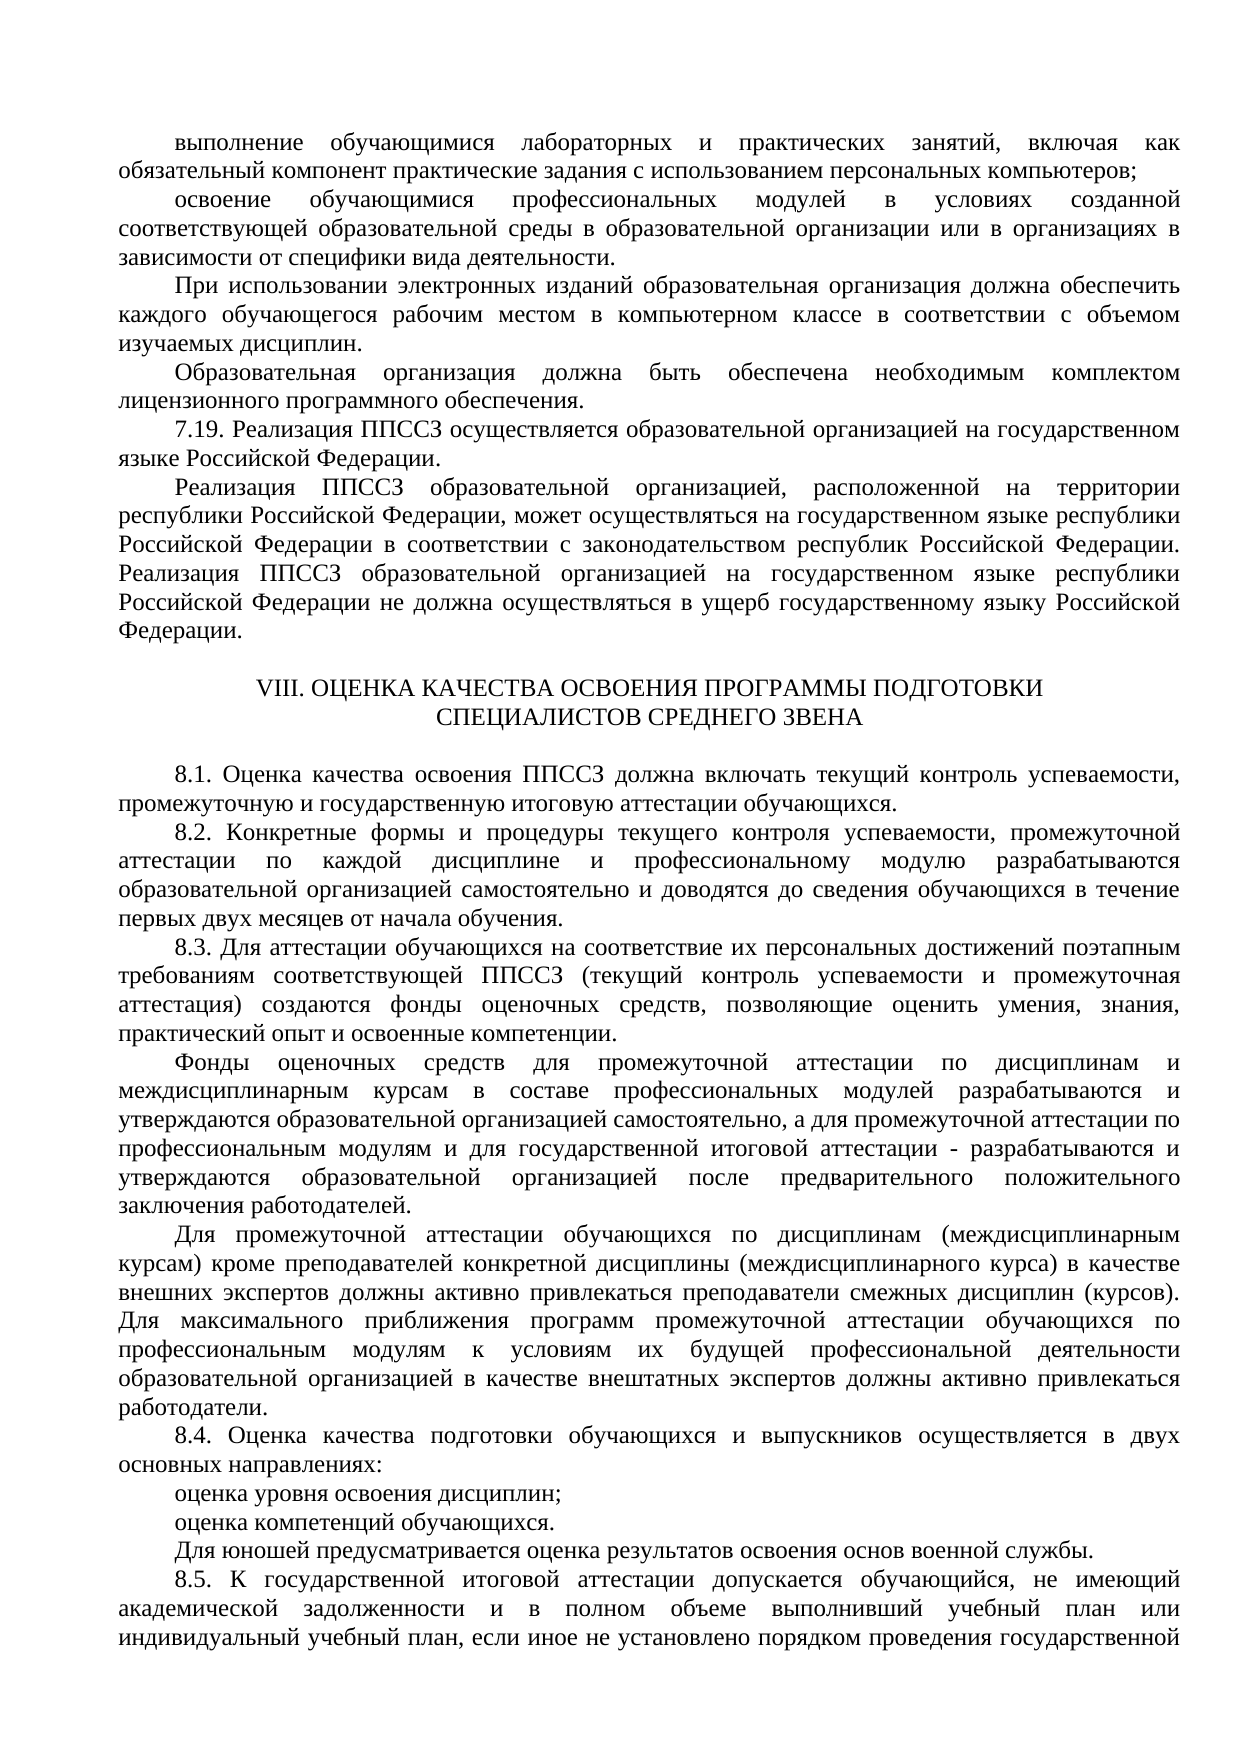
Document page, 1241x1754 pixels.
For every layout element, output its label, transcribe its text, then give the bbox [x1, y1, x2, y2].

text VIII. ОЦЕНКА КАЧЕСТВА ОСВОЕНИЯ ПРОГРАММЫ ПОДГОТОВКИ [118, 673, 1181, 702]
text При использовании электронных изданий образовательная организация должна обеспечить каждого обучающегося рабочим местом в компьютерном классе в соответствии с объемом изучаемых дисциплин. [118, 270, 1181, 357]
text Для юношей предусматривается оценка результатов освоения основ военной службы. [118, 1535, 1181, 1564]
text Фонды оценочных средств для промежуточной аттестации по дисциплинам и междисциплинарным курсам в составе профессиональных модулей разрабатываются и утверждаются образовательной организацией самостоятельно, а для промежуточной аттестации по профессиональным модулям и для государственной итоговой аттестации - разрабатываются и утверждаются образовательной организацией после предварительного положительного заключения работодателей. [118, 1047, 1181, 1219]
text 8.4. Оценка качества подготовки обучающихся и выпускников осуществляется в двух основных направлениях: [118, 1420, 1181, 1478]
text 8.2. Конкретные формы и процедуры текущего контроля успеваемости, промежуточной аттестации по каждой дисциплине и профессиональному модулю разрабатываются образовательной организацией самостоятельно и доводятся до сведения обучающихся в течение первых двух месяцев от начала обучения. [118, 817, 1181, 932]
text оценка уровня освоения дисциплин; [118, 1478, 1181, 1507]
text СПЕЦИАЛИСТОВ СРЕДНЕГО ЗВЕНА [118, 702, 1181, 730]
text Реализация ППССЗ образовательной организацией, расположенной на территории республики Российской Федерации, может осуществляться на государственном языке республики Российской Федерации в соответствии с законодательством республик Российской Федерации. Реализация ППССЗ образовательной организацией на государственном языке республики Российской Федерации не должна осуществляться в ущерб государственному языку Российской Федерации. [118, 472, 1181, 644]
text выполнение обучающимися лабораторных и практических занятий, включая как обязательный компонент практические задания с использованием персональных компьютеров; [118, 127, 1181, 184]
text освоение обучающимися профессиональных модулей в условиях созданной соответствующей образовательной среды в образовательной организации или в организациях в зависимости от специфики вида деятельности. [118, 184, 1181, 270]
text Для промежуточной аттестации обучающихся по дисциплинам (междисциплинарным курсам) кроме преподавателей конкретной дисциплины (междисциплинарного курса) в качестве внешних экспертов должны активно привлекаться преподаватели смежных дисциплин (курсов). Для максимального приближения программ промежуточной аттестации обучающихся по профессиональным модулям к условиям их будущей профессиональной деятельности образовательной организацией в качестве внештатных экспертов должны активно привлекаться работодатели. [118, 1219, 1181, 1420]
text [118, 1564, 1181, 1650]
text 8.1. Оценка качества освоения ППССЗ должна включать текущий контроль успеваемости, промежуточную и государственную итоговую аттестации обучающихся. [118, 759, 1181, 817]
text оценка компетенций обучающихся. [118, 1507, 1181, 1535]
text Образовательная организация должна быть обеспечена необходимым комплектом лицензионного программного обеспечения. [118, 357, 1181, 414]
text 8.3. Для аттестации обучающихся на соответствие их персональных достижений поэтапным требованиям соответствующей ППССЗ (текущий контроль успеваемости и промежуточная аттестация) создаются фонды оценочных средств, позволяющие оценить умения, знания, практический опыт и освоенные компетенции. [118, 932, 1181, 1047]
text 7.19. Реализация ППССЗ осуществляется образовательной организацией на государственном языке Российской Федерации. [118, 414, 1181, 472]
